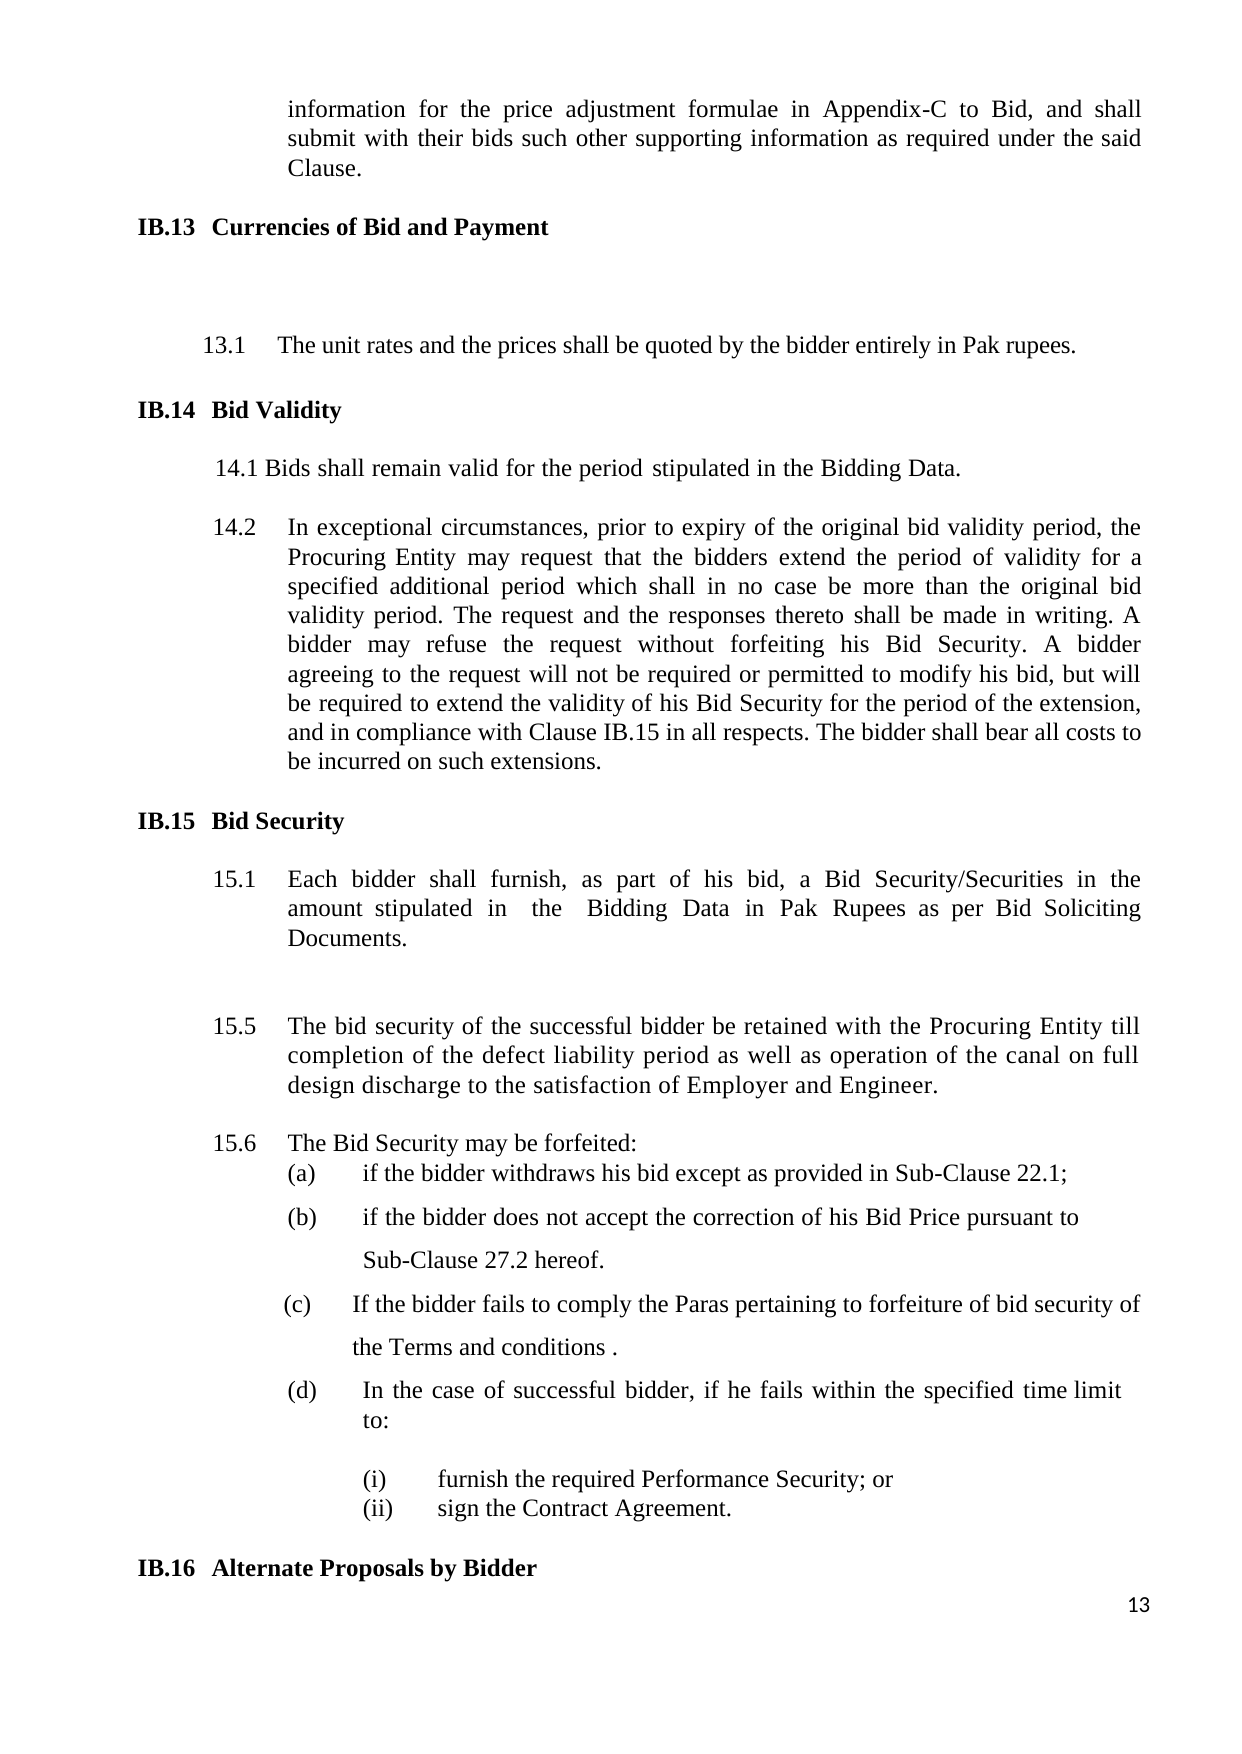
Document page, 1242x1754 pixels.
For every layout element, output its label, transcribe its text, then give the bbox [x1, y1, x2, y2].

text 13.1 The unit rates and the prices shall be quoted by the bidder entirely in Pak rupees. [202, 331, 1144, 358]
text IB.15 Bid Security [137, 806, 1150, 834]
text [212, 94, 1142, 182]
text 15.6 The Bid Security may be forfeited: [212, 1128, 1150, 1157]
text IB.16 Alternate Proposals by Bidder [137, 1553, 1150, 1581]
text 14.2 In exceptional circumstances, prior to expiry of the original bid validity period, the Procuring Entity may request that the bidders extend the period of validity for a specified additional period which shall in no case be more than the original bid validity period. The request and the responses thereto shall be made in writing. A bidder may refuse the request without forfeiting his Bid Security. A bidder agreeing to the request will not be required or permitted to modify his bid, but will be required to extend the validity of his Bid Security for the period of the extension, and in compliance with Clause IB.15 in all respects. The bidder shall bear all costs to be incurred on such extensions. [212, 512, 1142, 775]
text IB.13 Currencies of Bid and Payment [137, 212, 1150, 241]
text 14.1 Bids shall remain valid for the period stipulated in the Bidding Data. [127, 453, 1138, 482]
text 15.1 Each bidder shall furnish, as part of his bid, a Bid Security/Securities in the amount stipulated in the Bidding Data in Pak Rupees as per Bid Soliciting Documents. [212, 864, 1142, 952]
text (d) In the case of successful bidder, if he fails within the specified time limit to: [287, 1376, 1142, 1434]
text (c) If the bidder fails to comply the Paras pertaining to forfeiture of bid security of the Terms and conditions . [283, 1289, 1150, 1361]
text (i) furnish the required Performance Security; or [363, 1464, 1150, 1492]
text 15.5 The bid security of the successful bidder be retained with the Procuring Entity till completion of the defect liability period as well as operation of the canal on full design discharge to the satisfaction of Employer and Engineer. [212, 1011, 1141, 1098]
text (a) if the bidder withdraws his bid except as provided in Sub-Clause 22.1; [287, 1158, 1141, 1187]
text IB.14 Bid Validity [137, 395, 1150, 423]
text (b) if the bidder does not accept the correction of his Bid Price pursuant to [287, 1202, 1141, 1230]
text Sub-Clause 27.2 hereof. [363, 1246, 1150, 1274]
text (ii) sign the Contract Agreement. [363, 1493, 1150, 1522]
